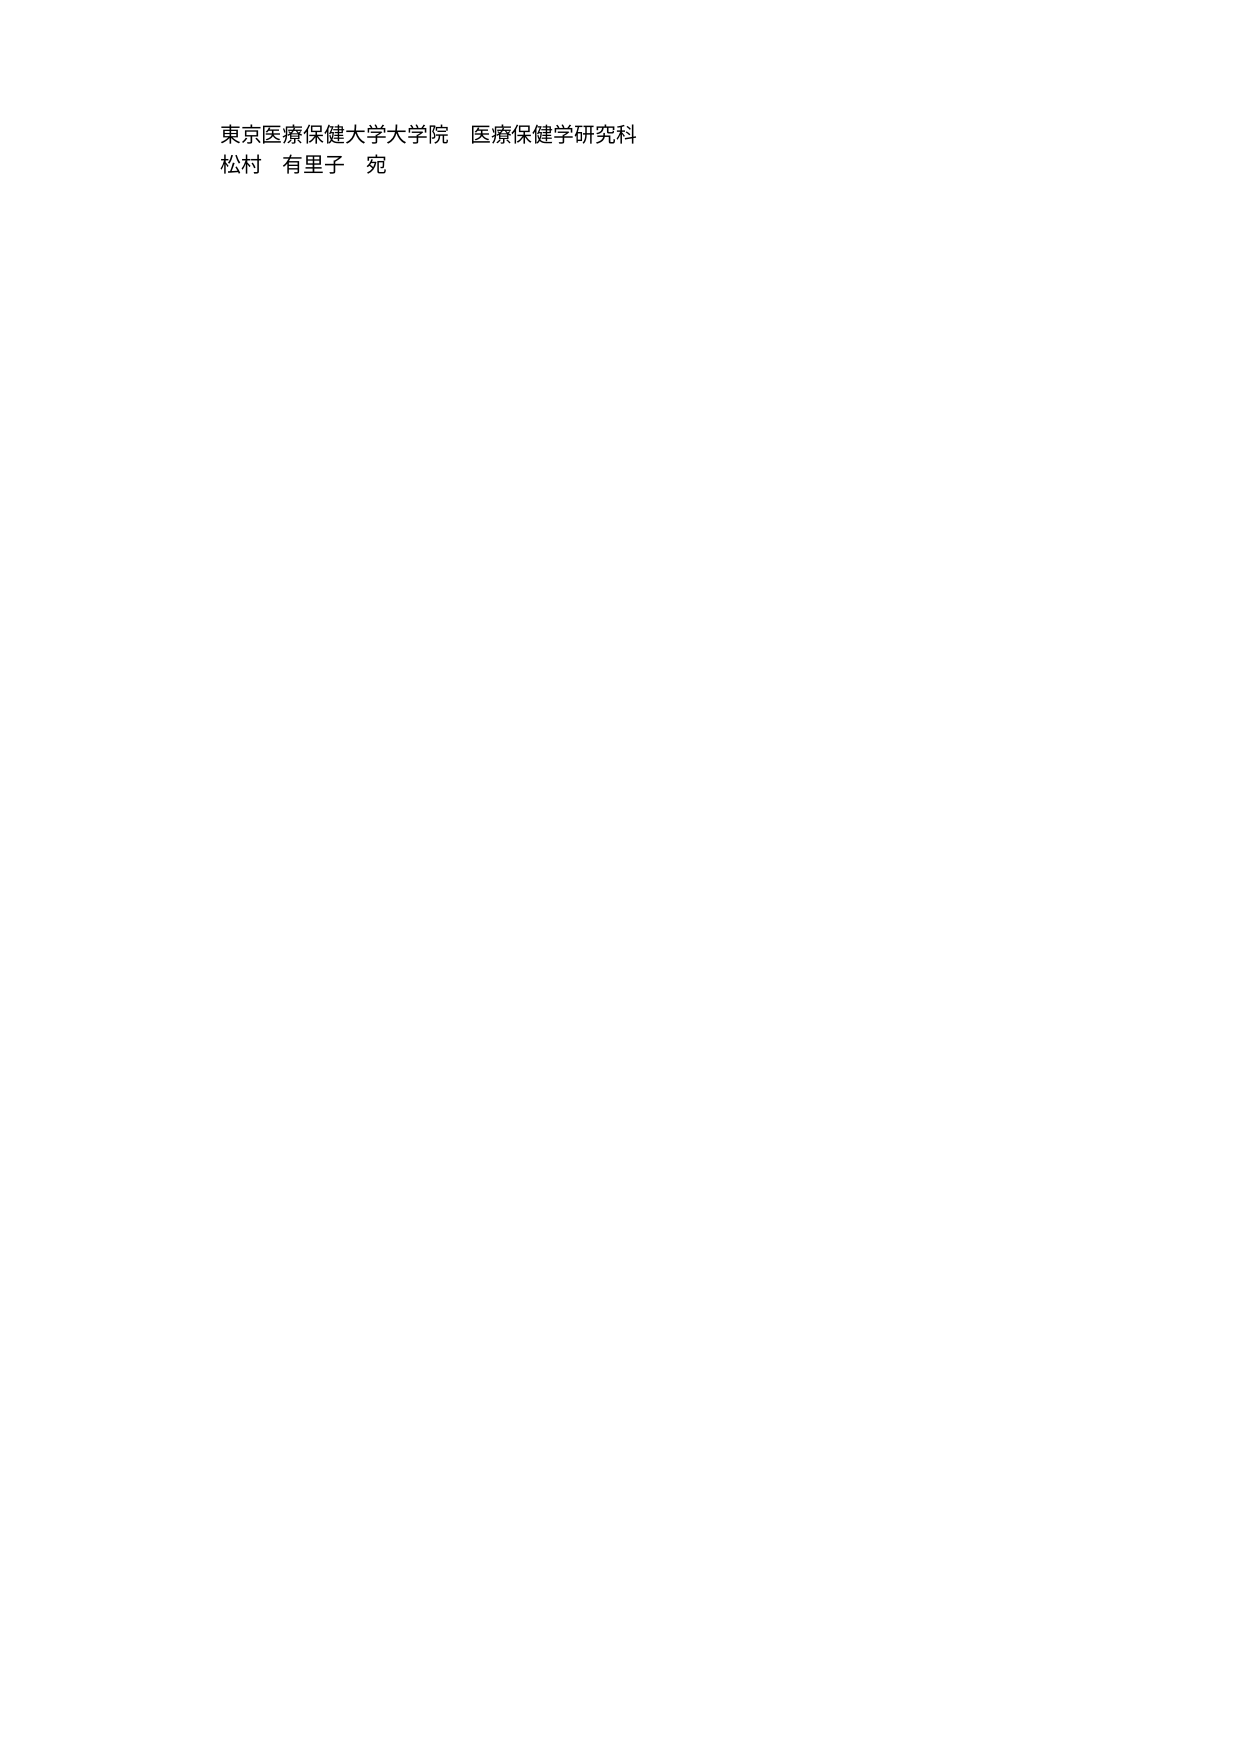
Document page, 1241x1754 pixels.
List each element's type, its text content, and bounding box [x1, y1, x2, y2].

text 東京医療保健大学大学院 医療保健学研究科 [120, 118, 1120, 148]
text 松村 有里子 宛 [120, 148, 1120, 178]
